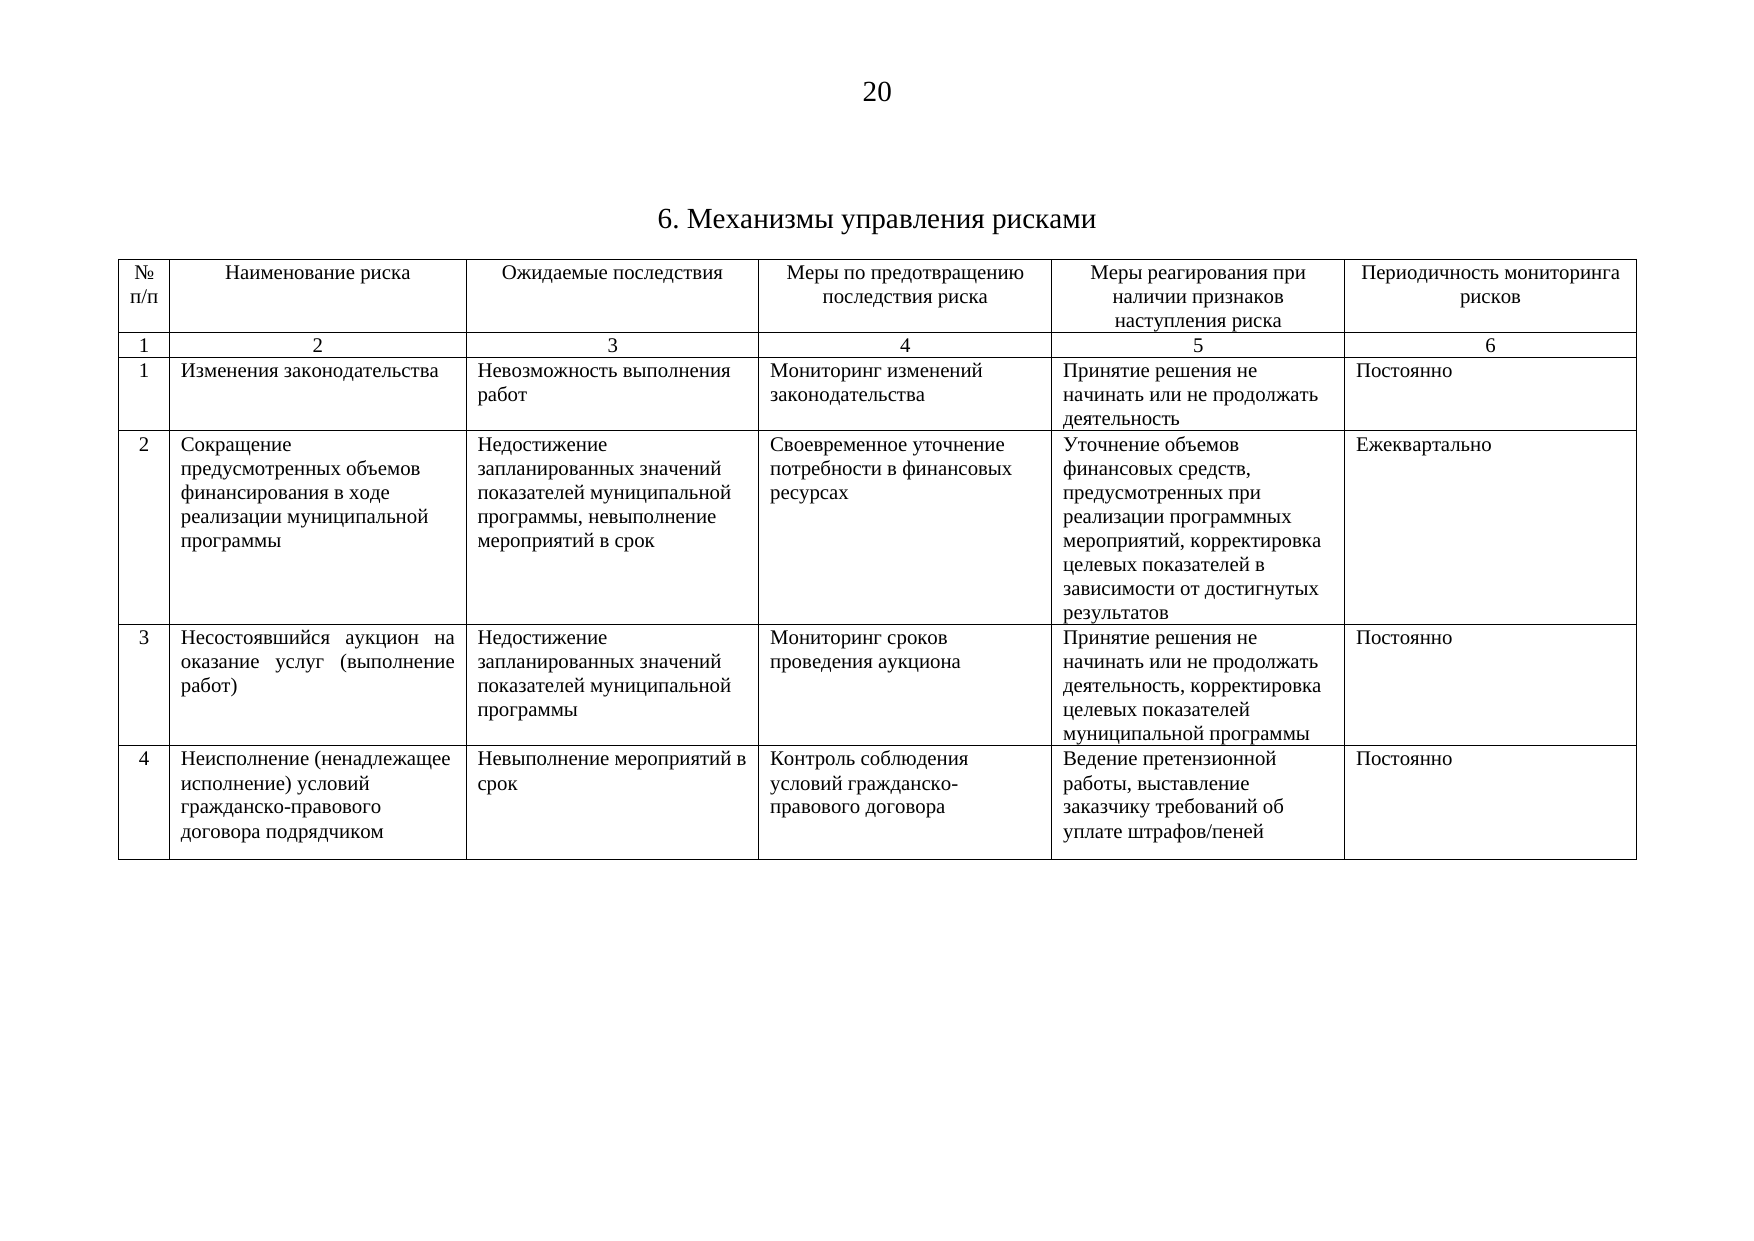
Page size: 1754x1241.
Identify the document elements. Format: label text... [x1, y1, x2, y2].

table_cell Несостоявшийся аукцион на оказание услуг (выполнение работ) [170, 625, 466, 745]
table_cell Изменения законодательства [170, 358, 466, 430]
table_cell 1 [119, 333, 169, 357]
table_header Наименование риска [170, 260, 466, 332]
table_header Периодичность мониторинга рисков [1345, 260, 1636, 332]
table_cell Сокращение предусмотренных объемов финансирования в ходе реализации муниципальной программы [170, 431, 466, 624]
table_cell Мониторинг сроков проведения аукциона [759, 625, 1051, 745]
table_cell Неисполнение (ненадлежащее исполнение) условий гражданско-правового договора подрядчиком [170, 746, 466, 859]
table_cell 1 [119, 358, 169, 430]
table_cell Ежеквартально [1345, 431, 1636, 624]
table_cell Постоянно [1345, 746, 1636, 859]
table_cell 2 [119, 431, 169, 624]
table_header Меры по предотвращению последствия риска [759, 260, 1051, 332]
table_cell Принятие решения не начинать или не продолжать деятельность, корректировка целевых показателей муниципальной программы [1052, 625, 1344, 745]
table_cell Своевременное уточнение потребности в финансовых ресурсах [759, 431, 1051, 624]
table_cell Постоянно [1345, 358, 1636, 430]
table_cell Недостижение запланированных значений показателей муниципальной программы [467, 625, 758, 745]
table_cell Ведение претензионной работы, выставление заказчику требований об уплате штрафов/пеней [1052, 746, 1344, 859]
table_cell 4 [119, 746, 169, 859]
text 6. Механизмы управления рисками [118, 201, 1636, 235]
table_cell 3 [119, 625, 169, 745]
table_cell 3 [467, 333, 758, 357]
table_cell 6 [1345, 333, 1636, 357]
table_header Ожидаемые последствия [467, 260, 758, 332]
table_cell Контроль соблюдения условий гражданско-правового договора [759, 746, 1051, 859]
table_cell 2 [170, 333, 466, 357]
table_cell 4 [759, 333, 1051, 357]
table_cell Недостижение запланированных значений показателей муниципальной программы, невыполнение мероприятий в срок [467, 431, 758, 624]
table_cell Невыполнение мероприятий в срок [467, 746, 758, 859]
table_header Меры реагирования при наличии признаков наступления риска [1052, 260, 1344, 332]
table_cell Постоянно [1345, 625, 1636, 745]
table_cell Невозможность выполнения работ [467, 358, 758, 430]
table_header № п/п [119, 260, 169, 332]
table_cell Мониторинг изменений законодательства [759, 358, 1051, 430]
table_cell Уточнение объемов финансовых средств, предусмотренных при реализации программных мероприятий, корректировка целевых показателей в зависимости от достигнутых результатов [1052, 431, 1344, 624]
table_cell Принятие решения не начинать или не продолжать деятельность [1052, 358, 1344, 430]
table_cell 5 [1052, 333, 1344, 357]
